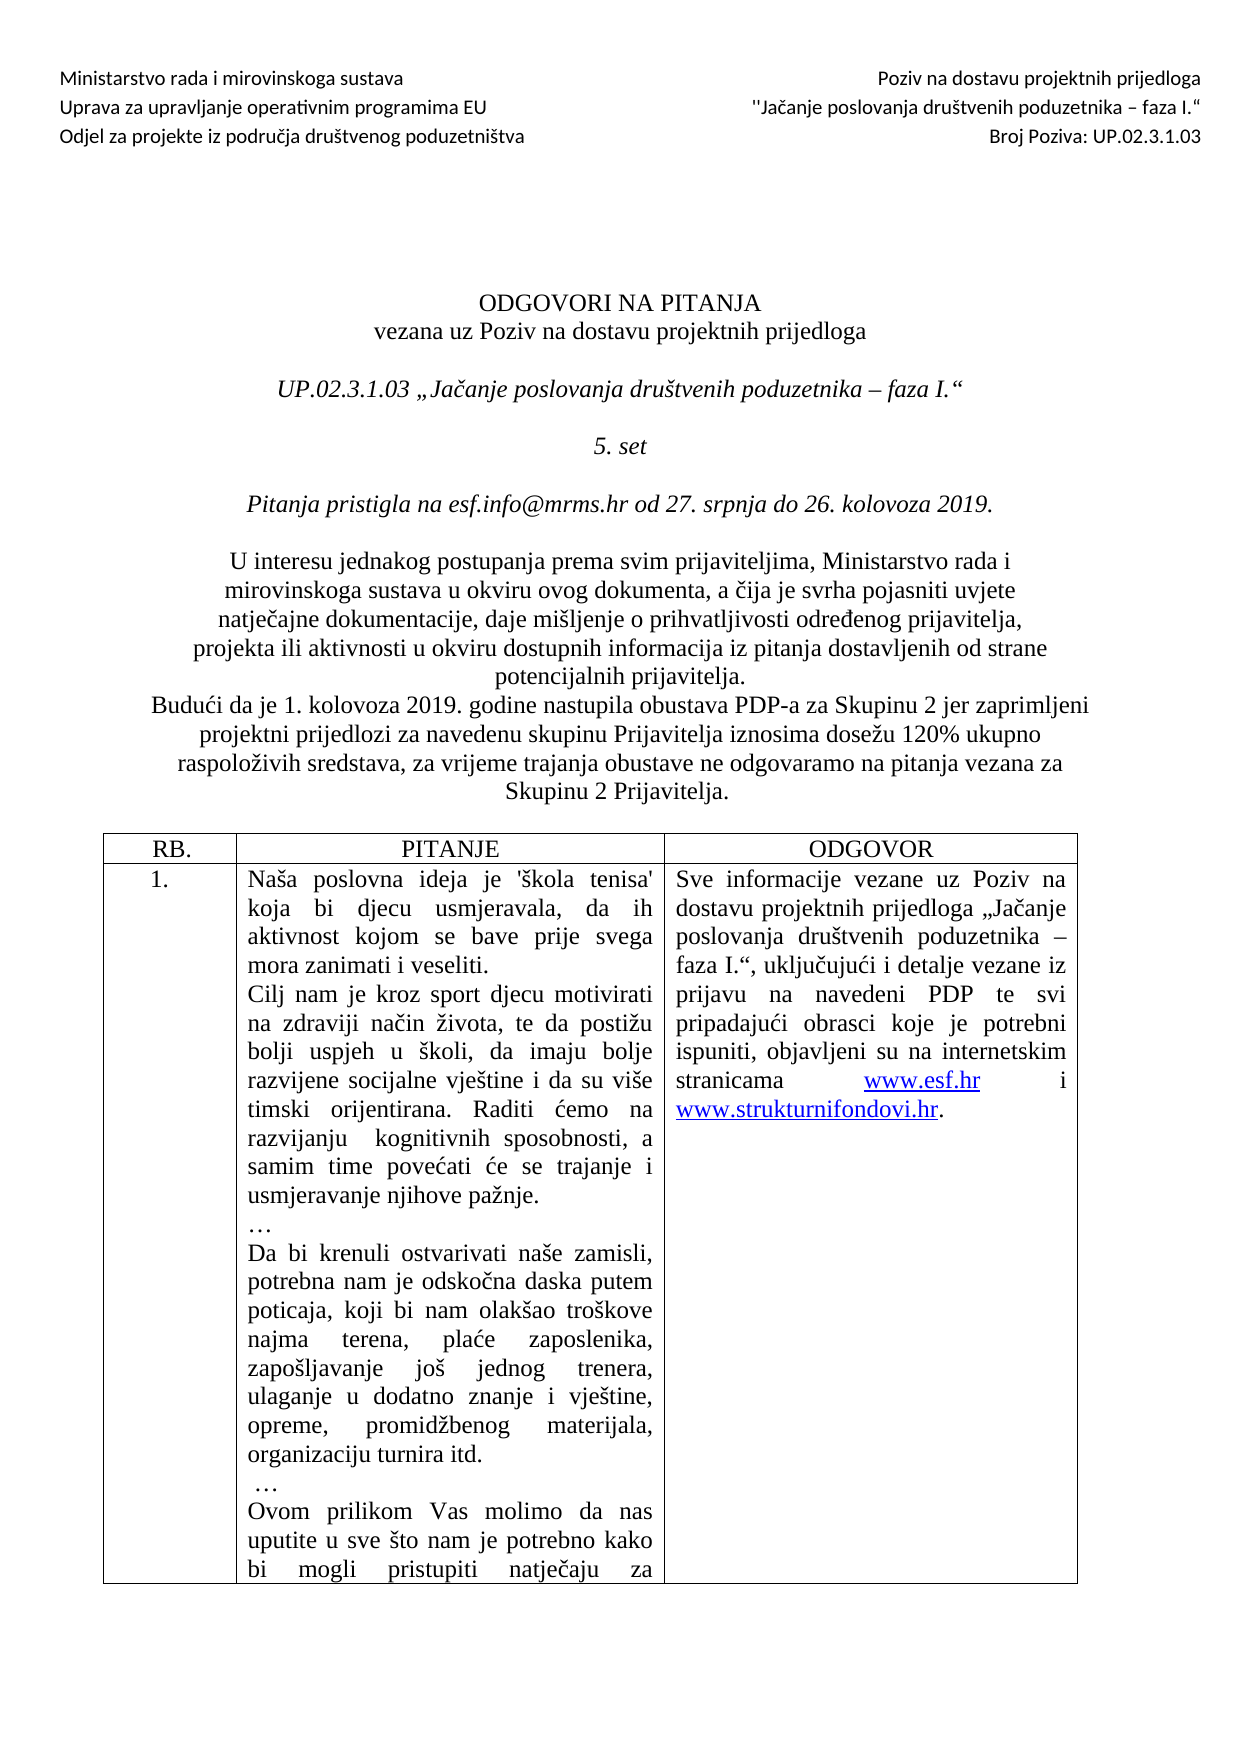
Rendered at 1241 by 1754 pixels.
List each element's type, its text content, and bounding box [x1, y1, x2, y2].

table_header ODGOVOR [665, 834, 1077, 863]
table_header PITANJE [237, 834, 664, 863]
text Pitanja pristigla na esf.info@mrms.hr od 27. srpnja do 26. kolovoza 2019. [148, 489, 1093, 518]
text U interesu jednakog postupanja prema svim prijaviteljima, Ministarstvo rada i [148, 546, 1093, 575]
text Budući da je 1. kolovoza 2019. godine nastupila obustava PDP-a za Skupinu 2 jer zaprimljeni projektni prijedlozi za navedenu skupinu Prijavitelja iznosima dosežu 120% ukupno raspoloživih sredstava, za vrijeme trajanja obustave ne odgovaramo na pitanja vezana za Skupinu 2 Prijavitelja. [148, 690, 1093, 833]
text potencijalnih prijavitelja. [148, 661, 1093, 690]
text UP.02.3.1.03 „Jačanje poslovanja društvenih poduzetnika – faza I.“ [148, 374, 1093, 403]
text ODGOVORI NA PITANJA [148, 288, 1093, 316]
text natječajne dokumentacije, daje mišljenje o prihvatljivosti određenog prijavitelja, [148, 604, 1093, 633]
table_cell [665, 864, 1077, 1583]
table_header RB. [104, 834, 236, 863]
text vezana uz Poziv na dostavu projektnih prijedloga [148, 316, 1093, 345]
text projekta ili aktivnosti u okviru dostupnih informacija iz pitanja dostavljenih od strane [148, 633, 1093, 661]
text 5. set [148, 431, 1093, 460]
table_cell [104, 864, 236, 1583]
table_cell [237, 864, 664, 1583]
text mirovinskoga sustava u okviru ovog dokumenta, a čija je svrha pojasniti uvjete [148, 575, 1093, 604]
